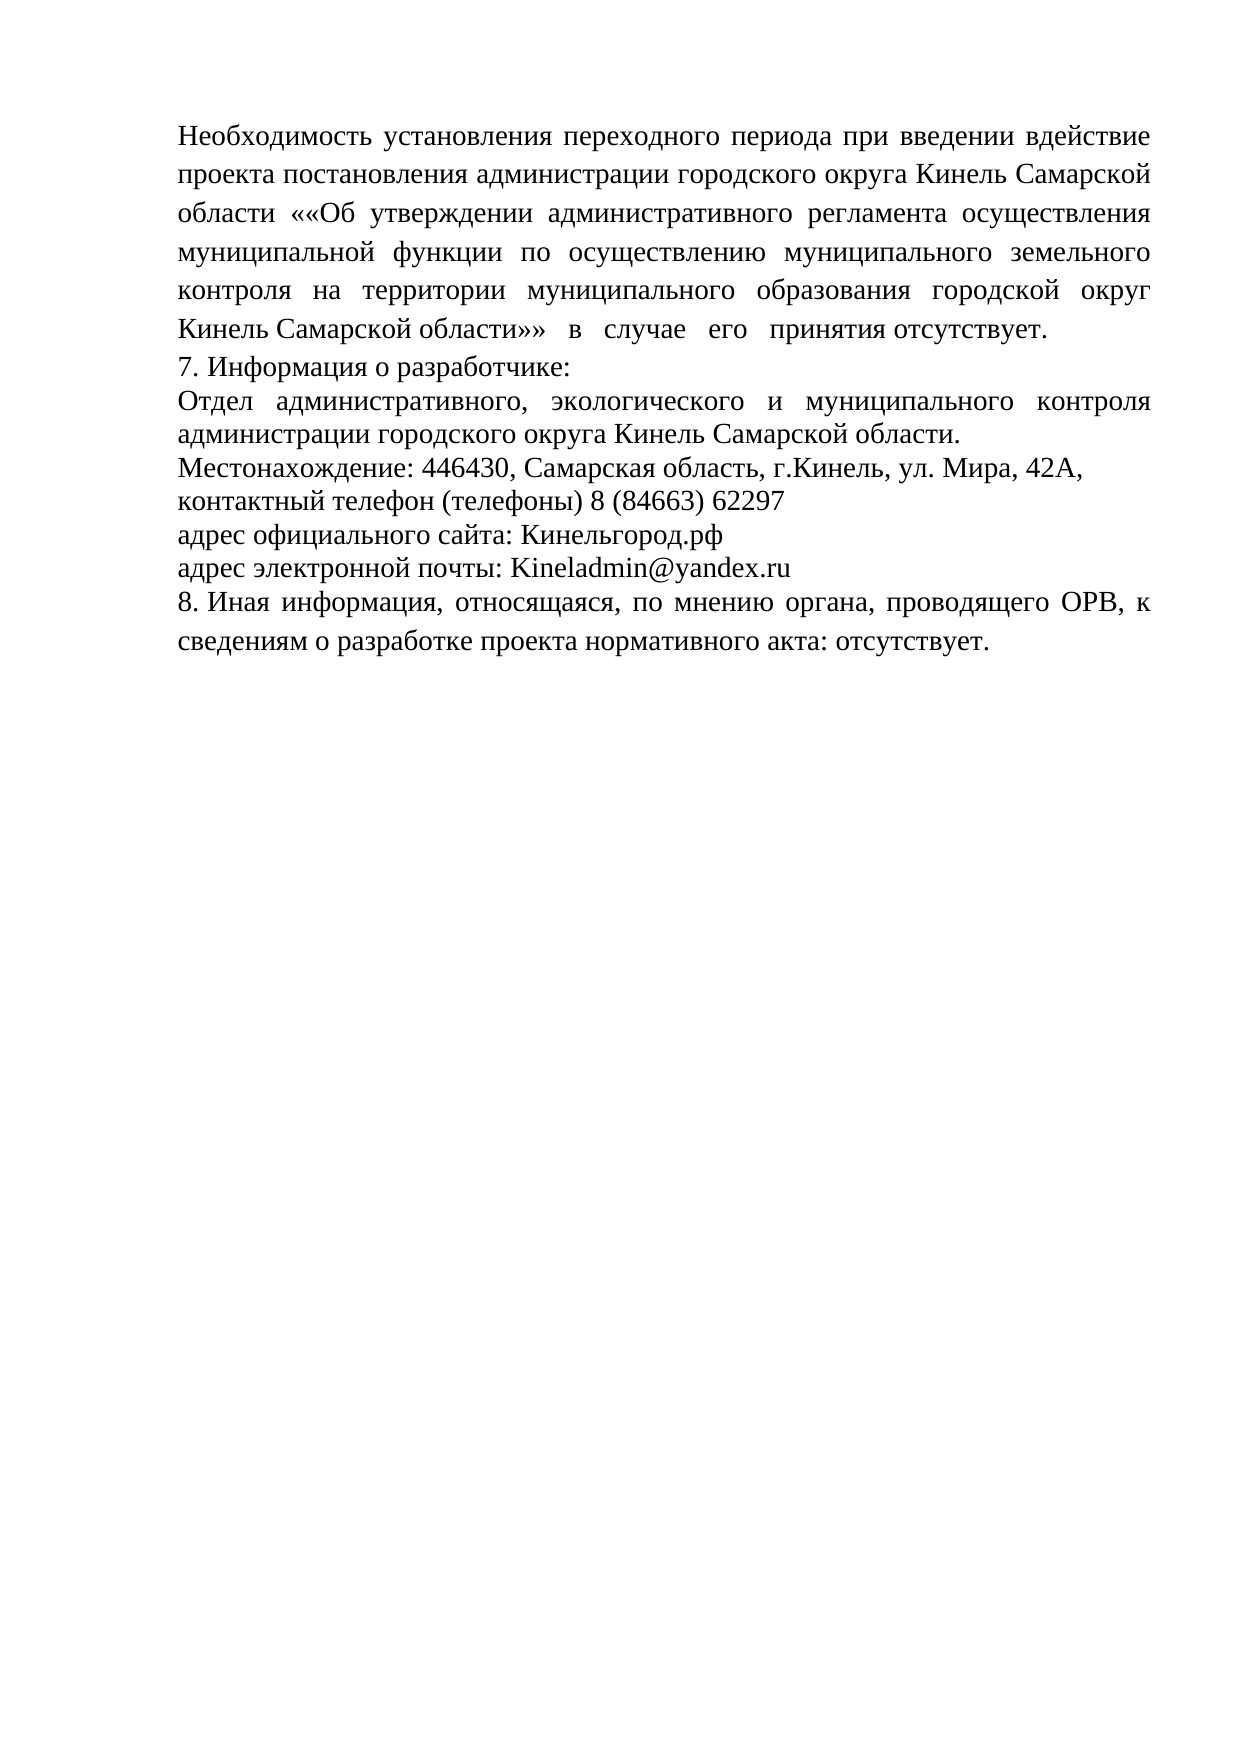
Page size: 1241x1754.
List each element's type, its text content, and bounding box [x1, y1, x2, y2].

text Необходимость установления переходного периода при введении вдействие проекта постановления администрации городского округа Кинель Самарской области ««Об утверждении административного регламента осуществления муниципальной функции по осуществлению муниципального земельного контроля на территории муниципального образования городской округ Кинель Самарской области»» в случае его принятия отсутствует. [177, 118, 1152, 344]
text адрес электронной почты: Kineladmin@yandex.ru [177, 551, 1152, 584]
text Местонахождение: 446430, Самарская область, г.Кинель, ул. Мира, 42А, [177, 450, 1152, 483]
list Информация о разработчике: [177, 349, 1152, 383]
list Иная информация, относящаяся, по мнению органа, проводящего ОРВ, к сведениям о разработке проекта нормативного акта: отсутствует. [177, 584, 1152, 656]
text Отдел административного, экологического и муниципального контроля администрации городского округа Кинель Самарской области. [177, 383, 1152, 450]
text адрес официального сайта: Кинельгород.рф [177, 517, 1152, 551]
text контактный телефон (телефоны) 8 (84663) 62297 [177, 483, 1152, 517]
